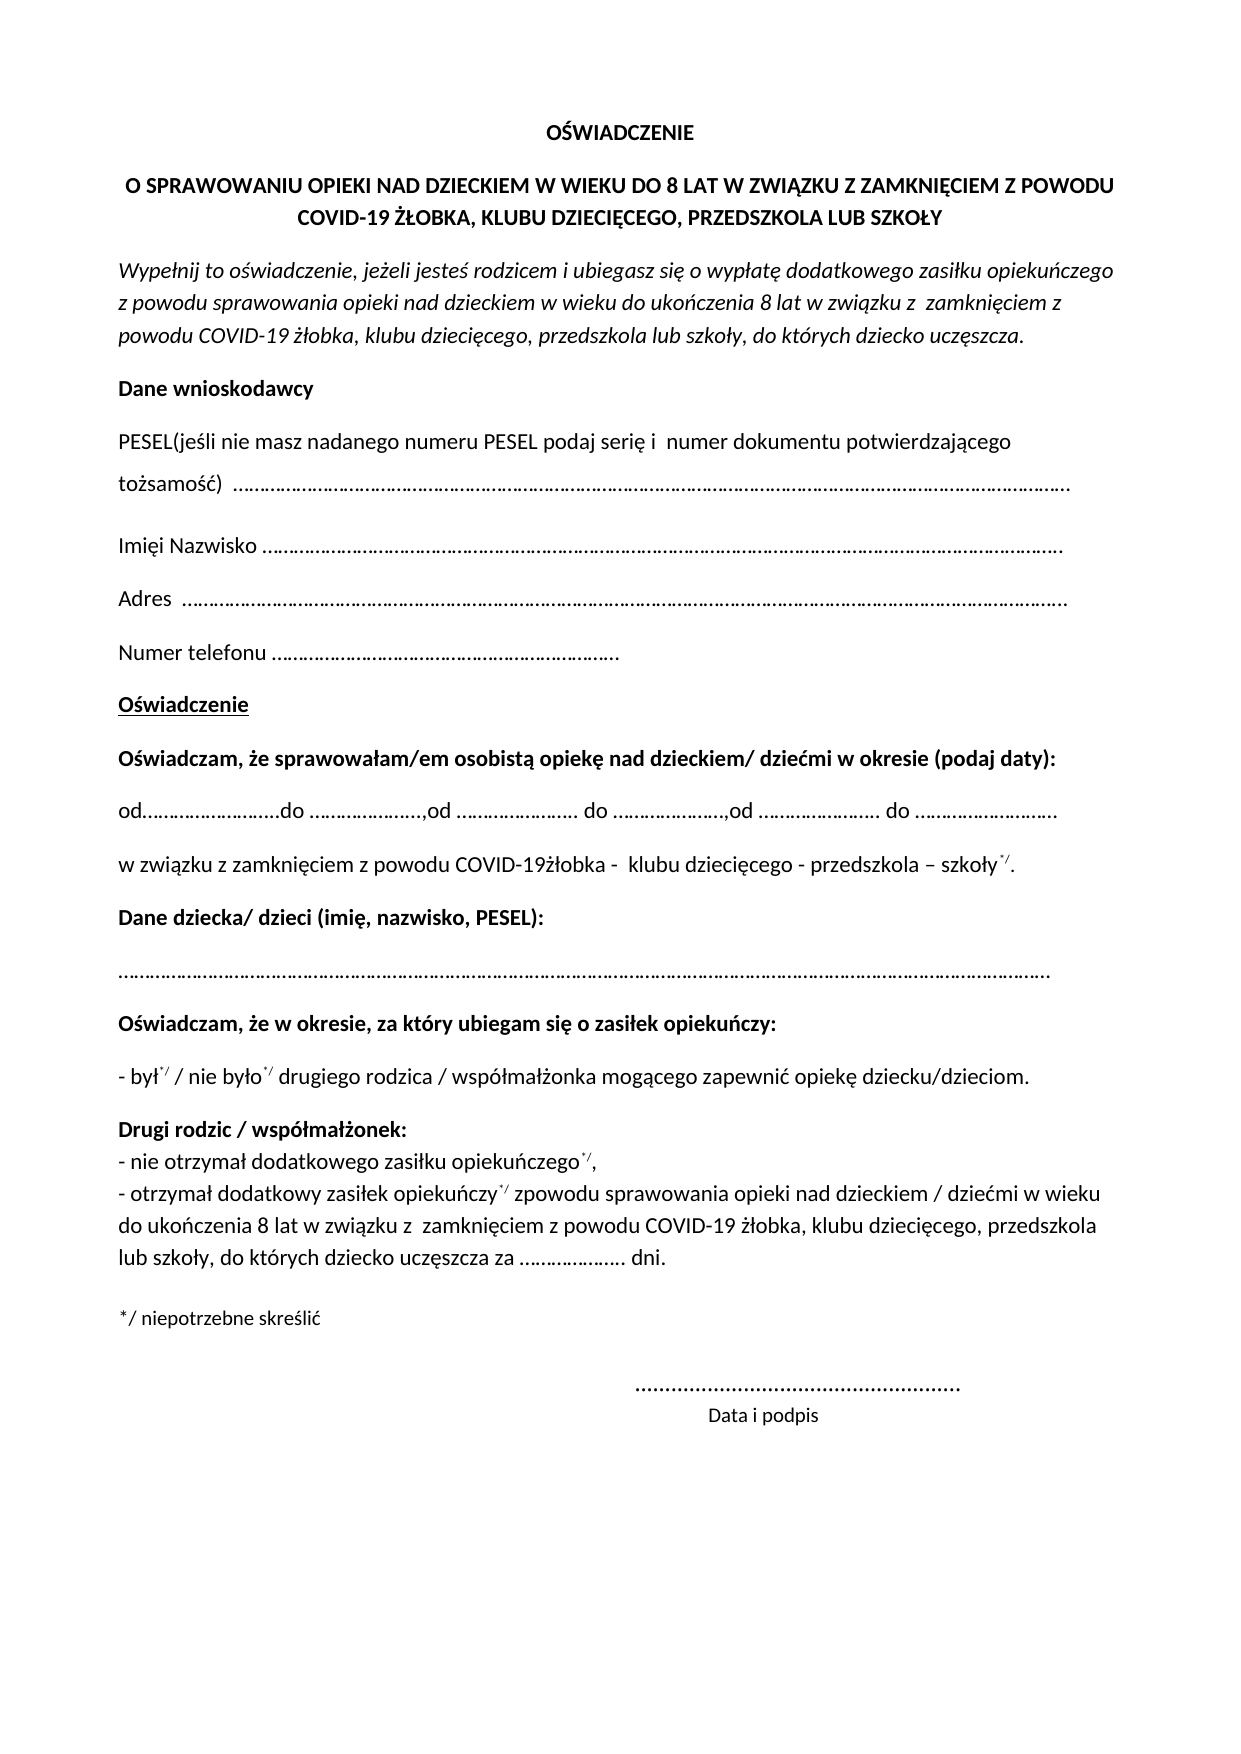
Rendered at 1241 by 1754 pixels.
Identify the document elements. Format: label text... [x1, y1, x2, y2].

text - nie otrzymał dodatkowego zasiłku opiekuńczego*/, [118, 1147, 1122, 1175]
text Wypełnij to oświadczenie, jeżeli jesteś rodzicem i ubiegasz się o wypłatę dodatkowego zasiłku opiekuńczego z powodu sprawowania opieki nad dzieckiem w wieku do ukończenia 8 lat w związku z zamknięciem z powodu COVID-19 żłobka, klubu dziecięcego, przedszkola lub szkoły, do których dziecko uczęszcza. [118, 256, 1122, 349]
text - był*/ / nie było*/ drugiego rodzica / współmałżonka mogącego zapewnić opiekę dziecku/dzieciom. [118, 1062, 1122, 1090]
text */ niepotrzebne skreślić [118, 1305, 1122, 1330]
text Drugi rodzic / współmałżonek: [118, 1115, 1122, 1143]
text Oświadczam, że sprawowałam/em osobistą opiekę nad dzieckiem/ dziećmi w okresie (podaj daty): [118, 744, 1122, 772]
text Oświadczam, że w okresie, za który ubiegam się o zasiłek opiekuńczy: [118, 1009, 1122, 1037]
text Data i podpis [118, 1403, 1122, 1428]
text OŚWIADCZENIE [118, 118, 1122, 146]
text Oświadczenie [118, 691, 1122, 719]
text O SPRAWOWANIU OPIEKI NAD DZIECKIEM W WIEKU DO 8 LAT W ZWIĄZKU Z ZAMKNIĘCIEM Z POWODU COVID-19 ŻŁOBKA, KLUBU DZIECIĘCEGO, PRZEDSZKOLA LUB SZKOŁY [118, 171, 1122, 231]
text w związku z zamknięciem z powodu COVID-19żłobka - klubu dziecięcego - przedszkola – szkoły*/. [118, 850, 1122, 878]
text - otrzymał dodatkowy zasiłek opiekuńczy*/ zpowodu sprawowania opieki nad dzieckiem / dziećmi w wieku do ukończenia 8 lat w związku z zamknięciem z powodu COVID-19 żłobka, klubu dziecięcego, przedszkola lub szkoły, do których dziecko uczęszcza za ……………….. dni. [118, 1179, 1122, 1272]
text od……………………..do ………………...,od ………………….. do …………………,od ………………….. do ……………………… [118, 797, 1122, 825]
text Adres …………………………………………………………………………………………………………………………………………………... [118, 584, 1122, 613]
text Imięi Nazwisko …………………………………………………………………………………………………………………………………….. [118, 532, 1122, 559]
text ……………………………………………... [561, 1367, 1122, 1398]
text Dane wnioskodawcy [118, 374, 1122, 402]
text Dane dziecka/ dzieci (imię, nazwisko, PESEL): [118, 903, 1122, 931]
text PESEL(jeśli nie masz nadanego numeru PESEL podaj serię i numer dokumentu potwierdzającego tożsamość) …………………………………………………………………………………………………………………………………………… [118, 427, 1122, 497]
text …………………………………………………………………………………………………………………………………………………………… [118, 956, 1122, 984]
text Numer telefonu ………………………………………………………… [118, 638, 1122, 666]
